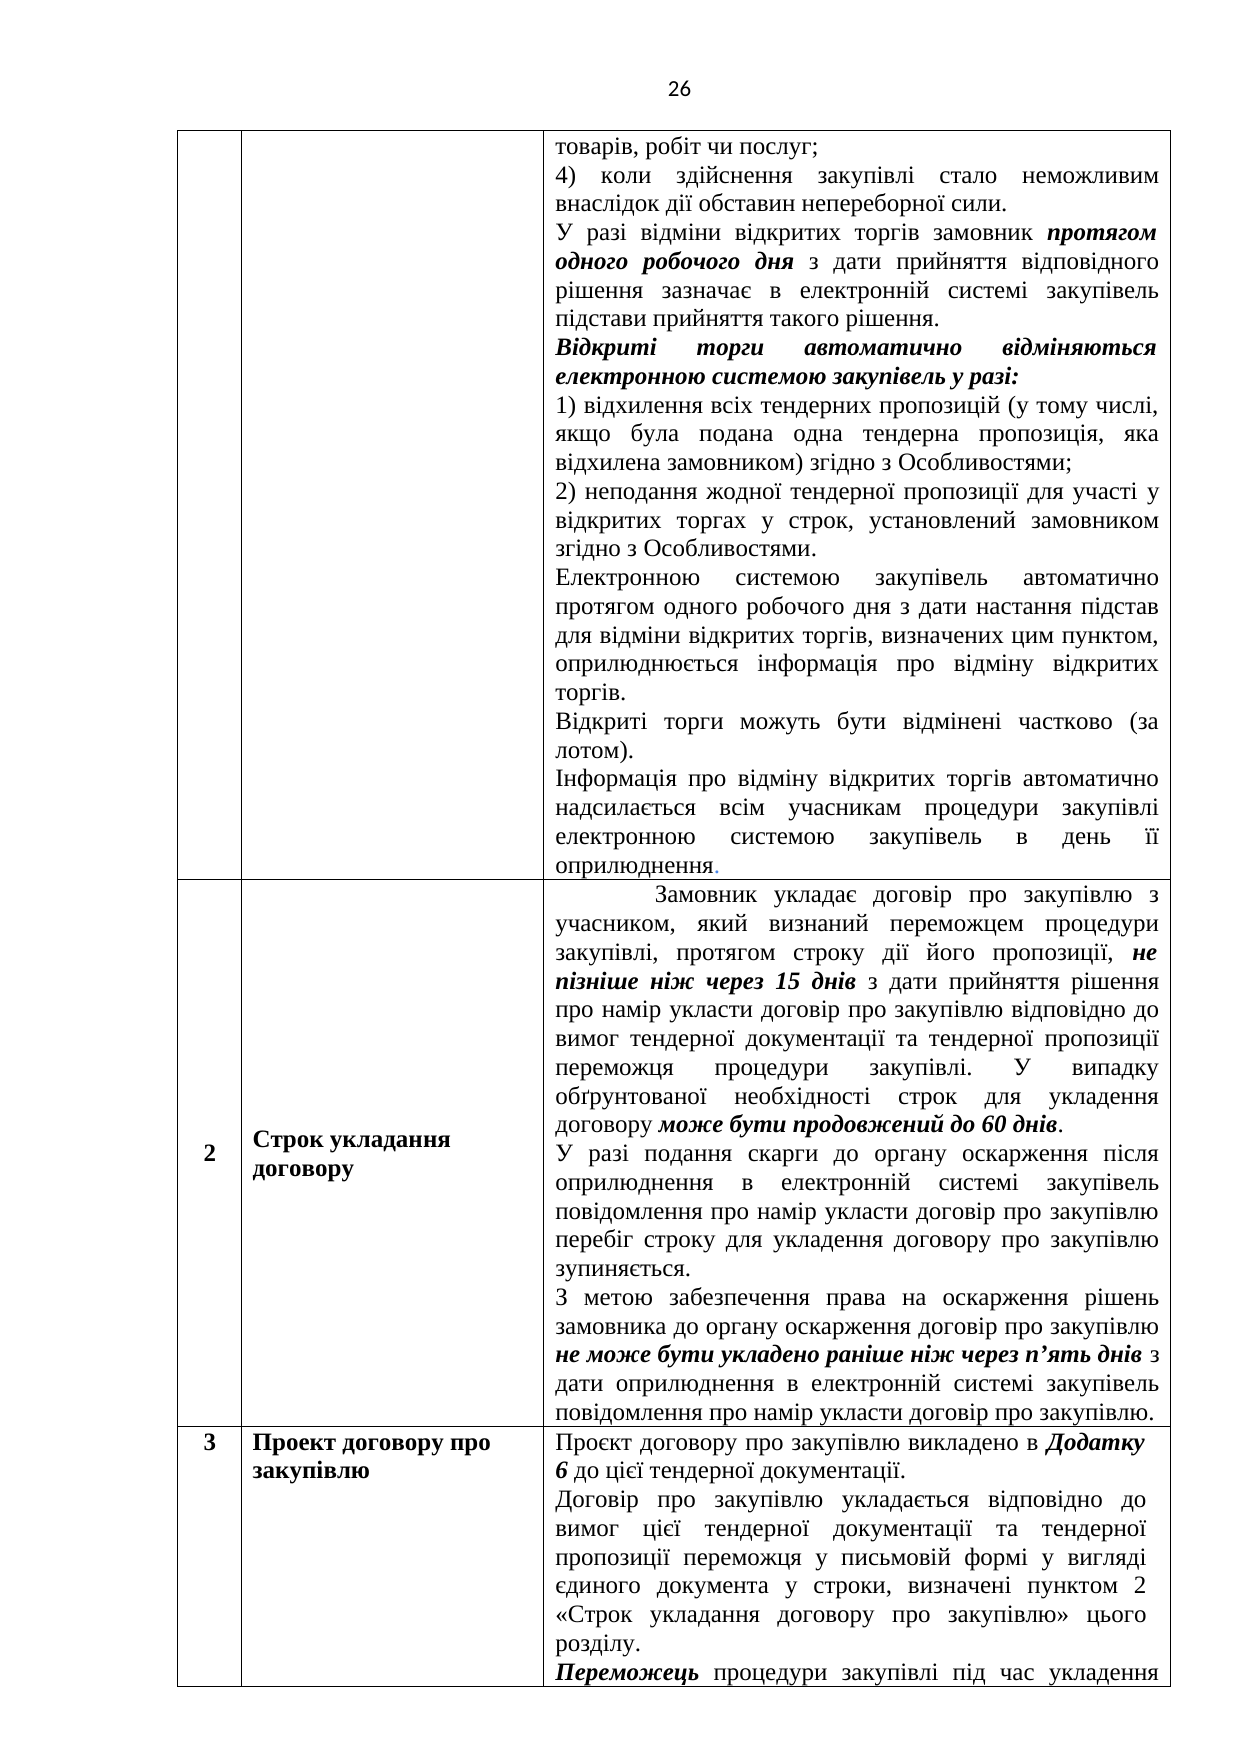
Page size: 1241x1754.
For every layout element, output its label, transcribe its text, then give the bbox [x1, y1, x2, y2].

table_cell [242, 1427, 543, 1686]
table_cell Замовник укладає договір про закупівлю з учасником, який визнаний переможцем процедури закупівлі, протягом строку дії його пропозиції, не пізніше ніж через 15 днів з дати прийняття рішення про намір укласти договір про закупівлю відповідно до вимог тендерної документації та тендерної пропозиції переможця процедури закупівлі. У випадку обґрунтованої необхідності строк для укладення договору може бути продовжений до 60 днів. У разі подання скарги до органу оскарження після оприлюднення в електронній системі закупівель повідомлення про намір укласти договір про закупівлю перебіг строку для укладення договору про закупівлю зупиняється. З метою забезпечення права на оскарження рішень замовника до органу оскарження договір про закупівлю не може бути укладено раніше ніж через п’ять днів з дати оприлюднення в електронній системі закупівель повідомлення про намір укласти договір про закупівлю. [544, 880, 1170, 1426]
table_cell 2 [178, 880, 241, 1426]
table_cell Строк укладання договору [242, 880, 543, 1426]
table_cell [242, 131, 543, 878]
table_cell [544, 131, 1170, 878]
table_cell 1 [178, 131, 241, 878]
table_cell 3 [178, 1427, 241, 1686]
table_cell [544, 1427, 1170, 1686]
